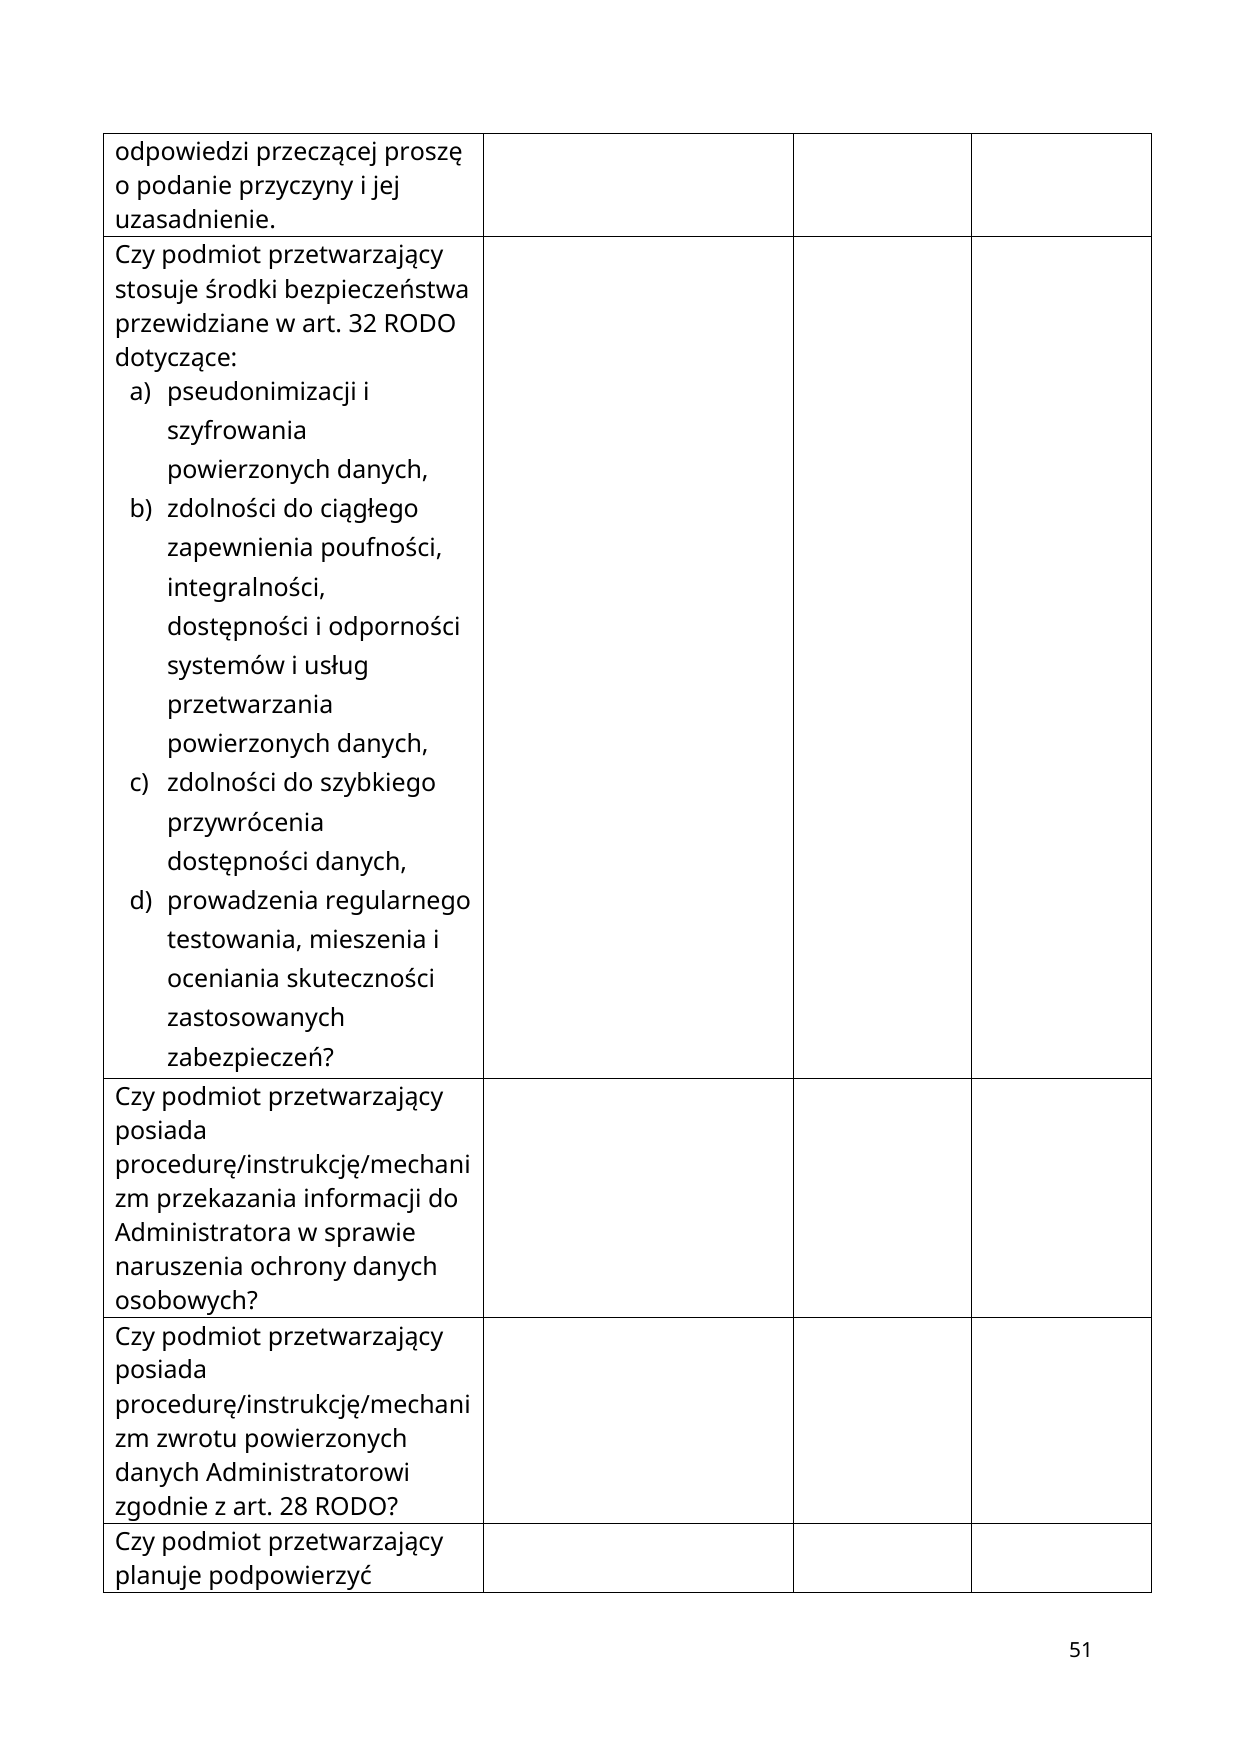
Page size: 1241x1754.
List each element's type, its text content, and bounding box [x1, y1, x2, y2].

table_cell [484, 1524, 793, 1592]
table_cell [794, 1079, 971, 1317]
table_cell [972, 1318, 1151, 1522]
table_cell [484, 1318, 793, 1522]
table_cell [794, 237, 971, 1078]
table_cell [972, 1079, 1151, 1317]
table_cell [104, 134, 483, 236]
table_cell [484, 1079, 793, 1317]
table_cell [794, 134, 971, 236]
table_cell [794, 1318, 971, 1522]
table_cell [484, 134, 793, 236]
table_cell [972, 134, 1151, 236]
table_cell [972, 237, 1151, 1078]
table_cell Czy podmiot przetwarzający stosuje środki bezpieczeństwa przewidziane w art. 32 RODO dotyczące: pseudonimizacji i szyfrowania powierzonych danych, zdolności do ciągłego zapewnienia poufności, integralności, dostępności i odporności systemów i usług przetwarzania powierzonych danych, zdolności do szybkiego przywrócenia dostępności danych, prowadzenia regularnego testowania, mieszenia i oceniania skuteczności zastosowanych zabezpieczeń? [104, 237, 483, 1078]
table_cell [972, 1524, 1151, 1592]
table_cell Czy podmiot przetwarzający posiada procedurę/instrukcję/mechanizm przekazania informacji do Administratora w sprawie naruszenia ochrony danych osobowych? [104, 1079, 483, 1317]
table_cell Czy podmiot przetwarzający posiada procedurę/instrukcję/mechanizm zwrotu powierzonych danych Administratorowi zgodnie z art. 28 RODO? [104, 1318, 483, 1522]
table_cell [484, 237, 793, 1078]
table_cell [104, 1524, 483, 1592]
table_cell [794, 1524, 971, 1592]
